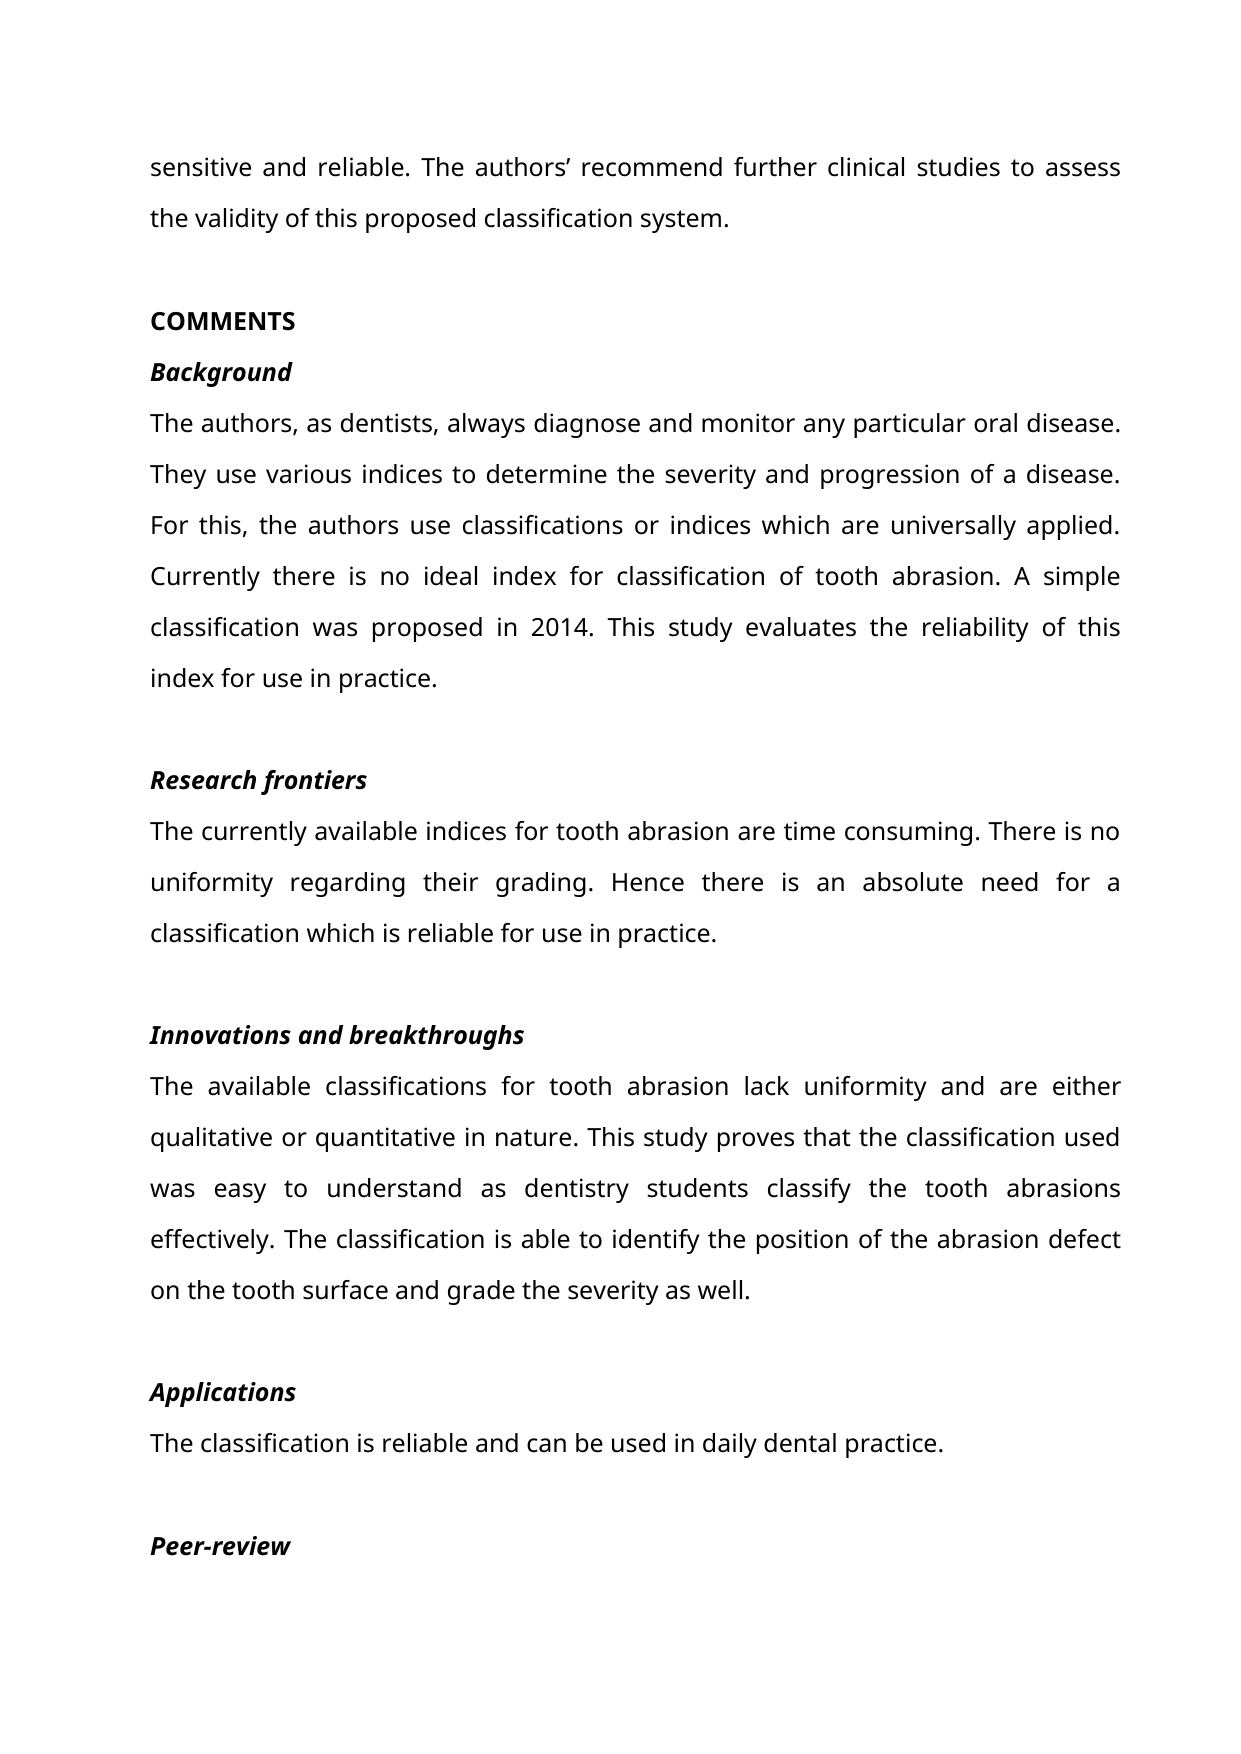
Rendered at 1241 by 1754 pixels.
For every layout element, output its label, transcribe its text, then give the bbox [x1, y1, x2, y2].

text Peer-review [150, 1528, 1122, 1562]
text Research frontiers [150, 762, 1122, 797]
text Innovations and breakthroughs [150, 1018, 1122, 1052]
text The currently available indices for tooth abrasion are time consuming. There is no uniformity regarding their grading. Hence there is an absolute need for a classification which is reliable for use in practice. [150, 813, 1122, 950]
text COMMENTS [150, 303, 1122, 337]
text The available classifications for tooth abrasion lack uniformity and are either qualitative or quantitative in nature. This study proves that the classification used was easy to understand as dentistry students classify the tooth abrasions effectively. The classification is able to identify the position of the abrasion defect on the tooth surface and grade the severity as well. [150, 1069, 1122, 1307]
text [150, 150, 1122, 235]
text The classification is reliable and can be used in daily dental practice. [150, 1426, 1122, 1460]
text Background [150, 354, 1122, 388]
text The authors, as dentists, always diagnose and monitor any particular oral disease. They use various indices to determine the severity and progression of a disease. For this, the authors use classifications or indices which are universally applied. Currently there is no ideal index for classification of tooth abrasion. A simple classification was proposed in 2014. This study evaluates the reliability of this index for use in practice. [150, 405, 1122, 694]
text Applications [150, 1375, 1122, 1409]
